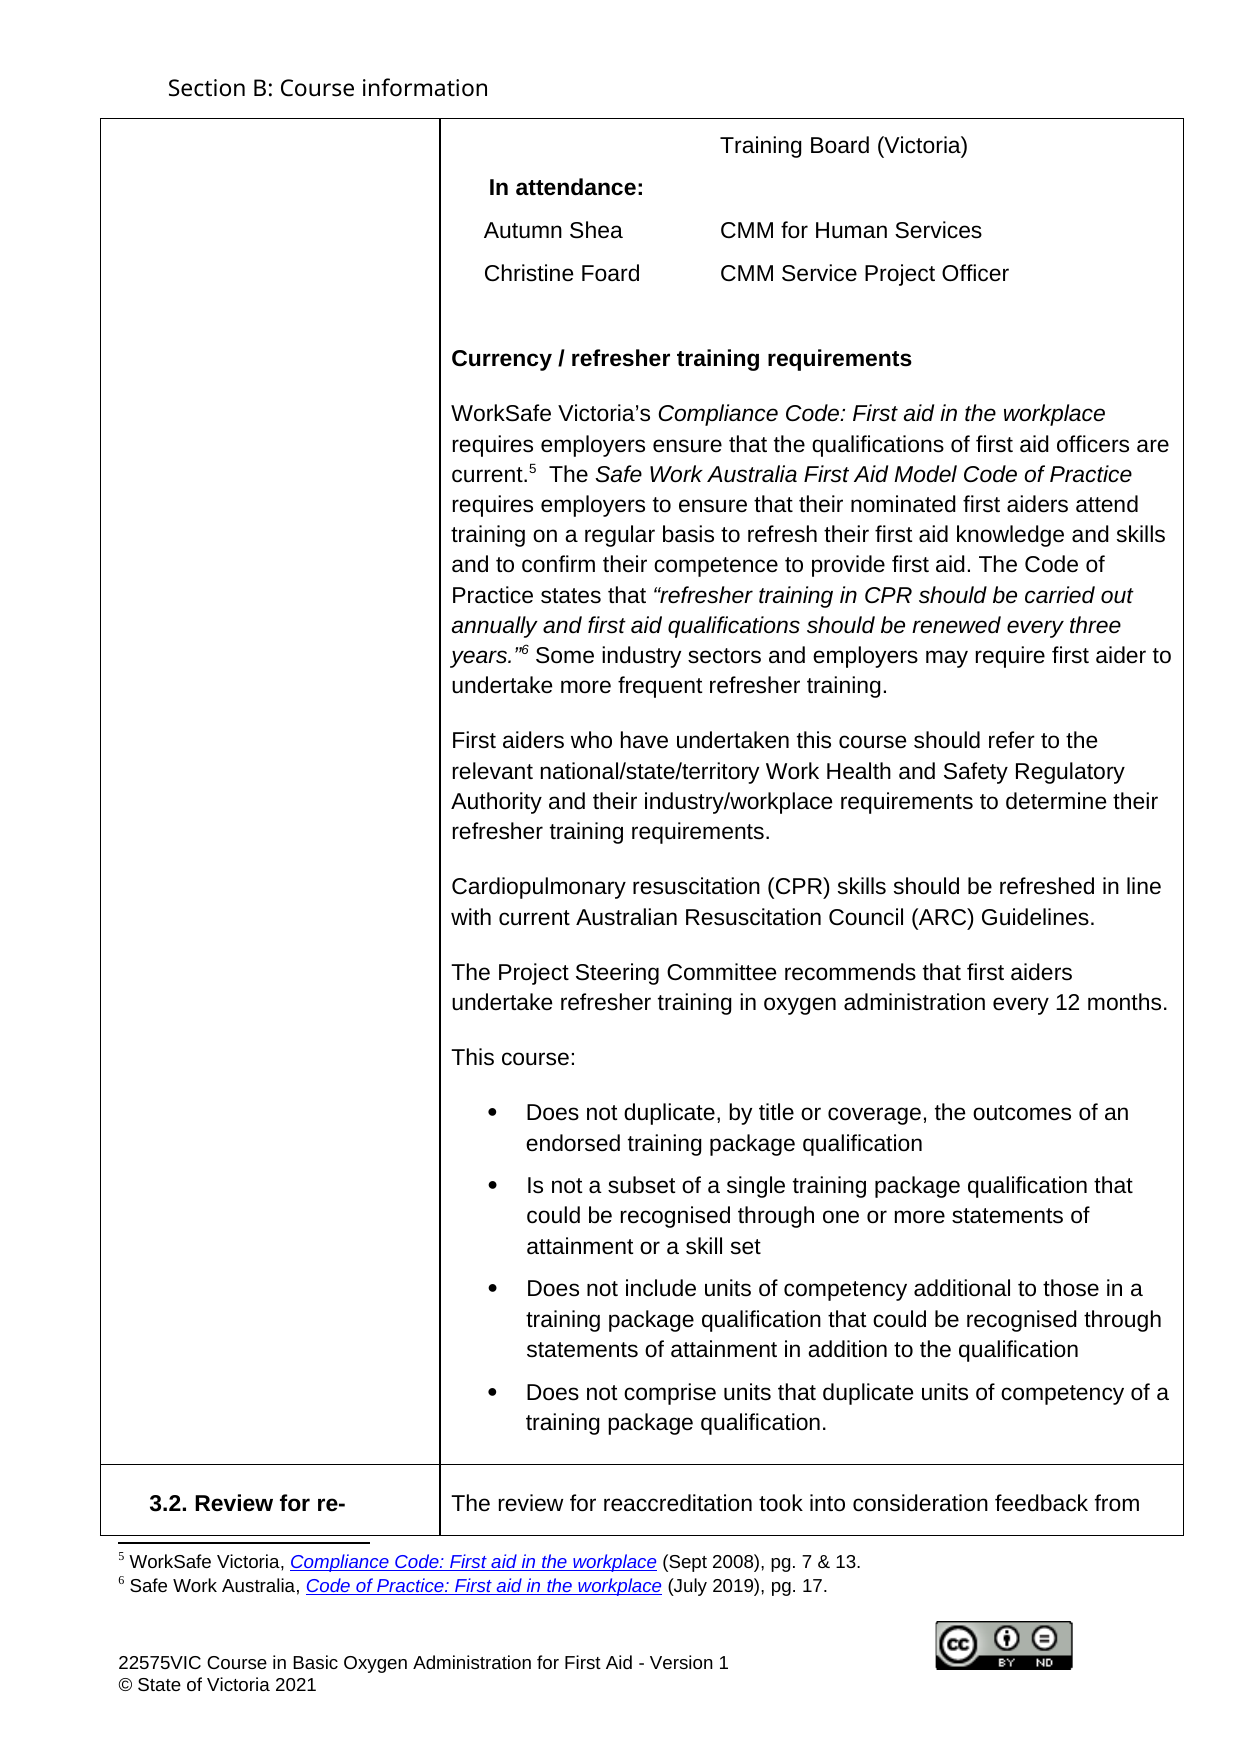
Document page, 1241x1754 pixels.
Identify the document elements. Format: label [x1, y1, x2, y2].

table_cell [441, 119, 1183, 1464]
table_cell [101, 1465, 439, 1535]
picture [935, 1621, 1073, 1670]
table_cell [441, 1465, 1183, 1535]
table_cell [101, 119, 439, 1464]
